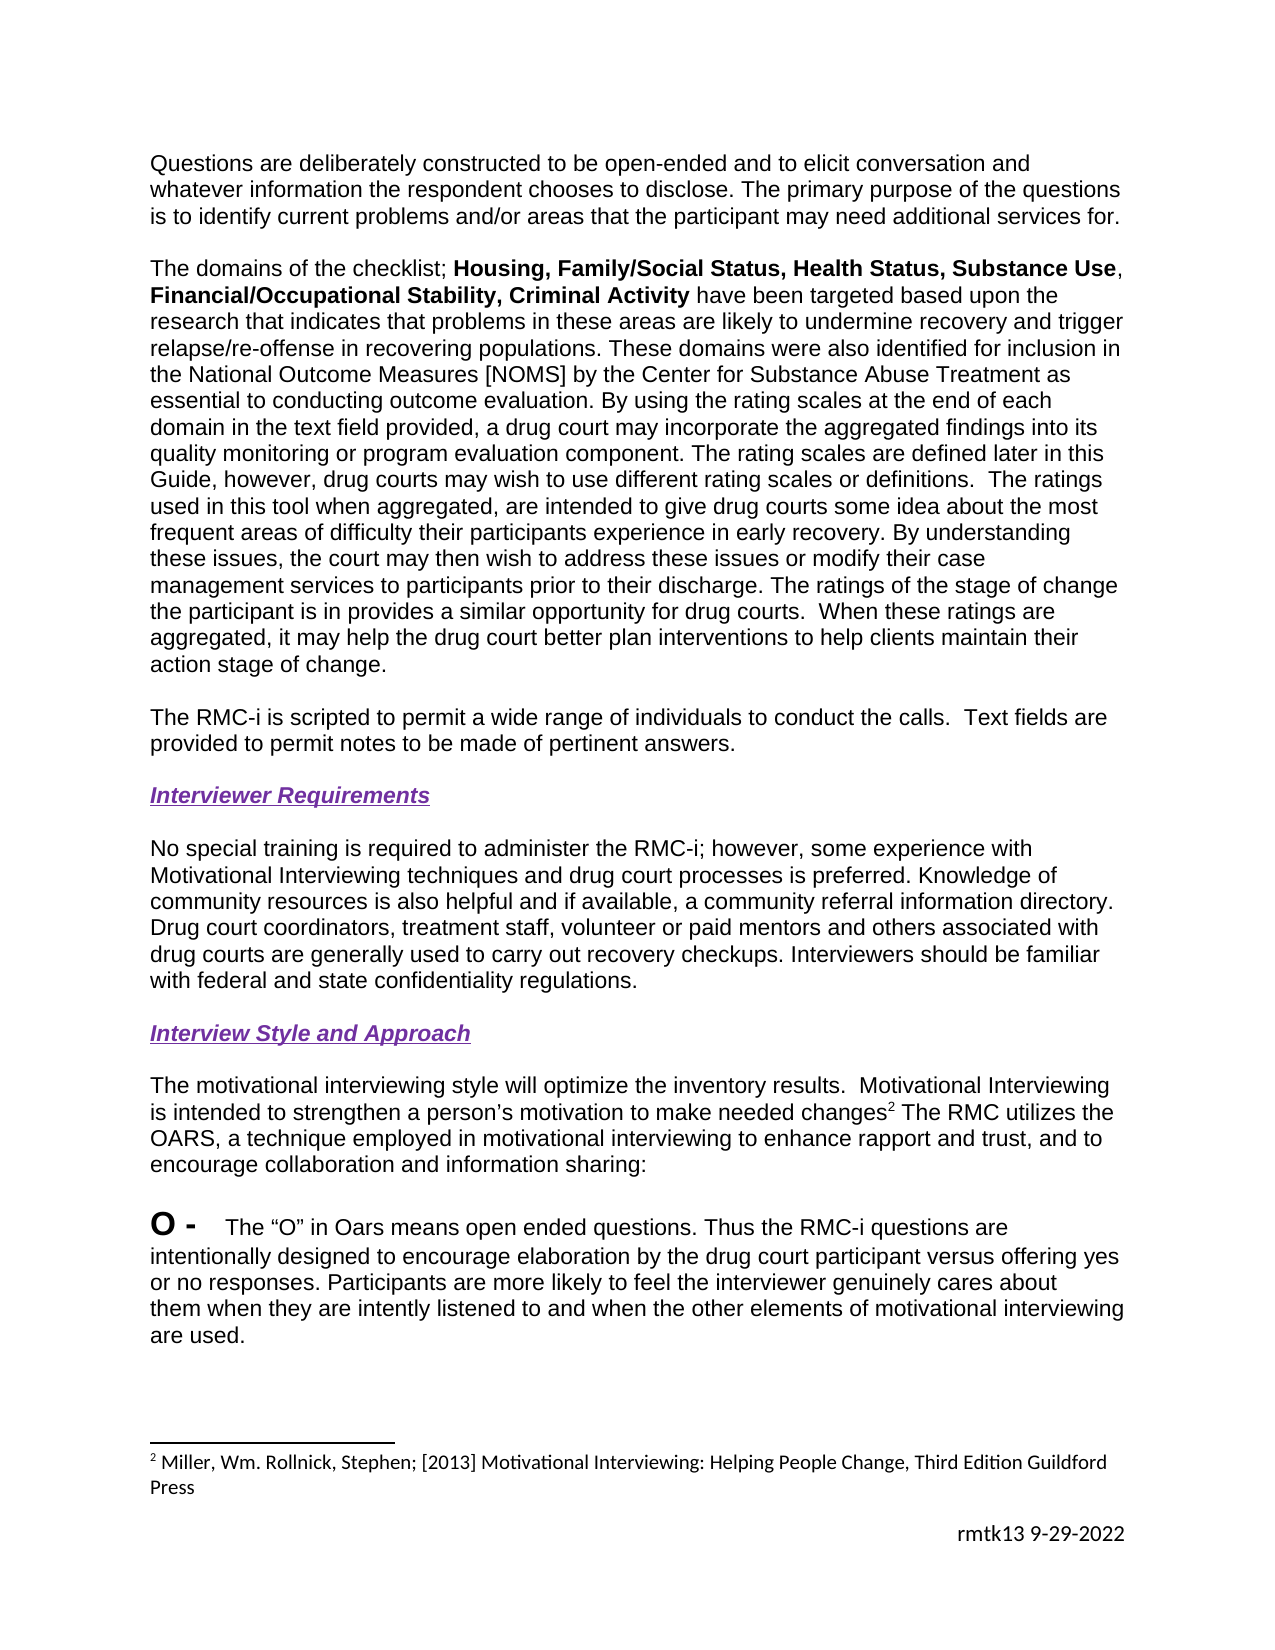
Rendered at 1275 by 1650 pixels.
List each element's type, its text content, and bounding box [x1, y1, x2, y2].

text Questions are deliberately constructed to be open-ended and to elicit conversation and whatever information the respondent chooses to disclose. The primary purpose of the questions is to identify current problems and/or areas that the participant may need additional services for. [150, 150, 1125, 229]
text The domains of the checklist; Housing, Family/Social Status, Health Status, Substance Use, Financial/Occupational Stability, Criminal Activity have been targeted based upon the research that indicates that problems in these areas are likely to undermine recovery and trigger relapse/re-offense in recovering populations. These domains were also identified for inclusion in the National Outcome Measures [NOMS] by the Center for Substance Abuse Treatment as essential to conducting outcome evaluation. By using the rating scales at the end of each domain in the text field provided, a drug court may incorporate the aggregated findings into its quality monitoring or program evaluation component. The rating scales are defined later in this Guide, however, drug courts may wish to use different rating scales or definitions. The ratings used in this tool when aggregated, are intended to give drug courts some idea about the most frequent areas of difficulty their participants experience in early recovery. By understanding these issues, the court may then wish to address these issues or modify their case management services to participants prior to their discharge. The ratings of the stage of change the participant is in provides a similar opportunity for drug courts. When these ratings are aggregated, it may help the drug court better plan interventions to help clients maintain their action stage of change. [150, 255, 1125, 677]
text Interview Style and Approach [150, 1020, 1125, 1046]
text them when they are intently listened to and when the other elements of motivational interviewing are used. [150, 1295, 1125, 1348]
text O - The “O” in Oars means open ended questions. Thus the RMC-i questions are intentionally designed to encourage elaboration by the drug court participant versus offering yes or no responses. Participants are more likely to feel the interviewer genuinely cares about [150, 1204, 1125, 1295]
text Interviewer Requirements [150, 782, 1125, 809]
text The motivational interviewing style will optimize the inventory results. Motivational Interviewing is intended to strengthen a person’s motivation to make needed changes The RMC utilizes the OARS, a technique employed in motivational interviewing to enhance rapport and trust, and to encourage collaboration and information sharing: [150, 1072, 1125, 1178]
text The RMC-i is scripted to permit a wide range of individuals to conduct the calls. Text fields are provided to permit notes to be made of pertinent answers. [150, 703, 1125, 756]
text No special training is required to administer the RMC-i; however, some experience with Motivational Interviewing techniques and drug court processes is preferred. Knowledge of community resources is also helpful and if available, a community referral information directory. Drug court coordinators, treatment staff, volunteer or paid mentors and others associated with drug courts are generally used to carry out recovery checkups. Interviewers should be familiar with federal and state confidentiality regulations. [150, 835, 1125, 993]
